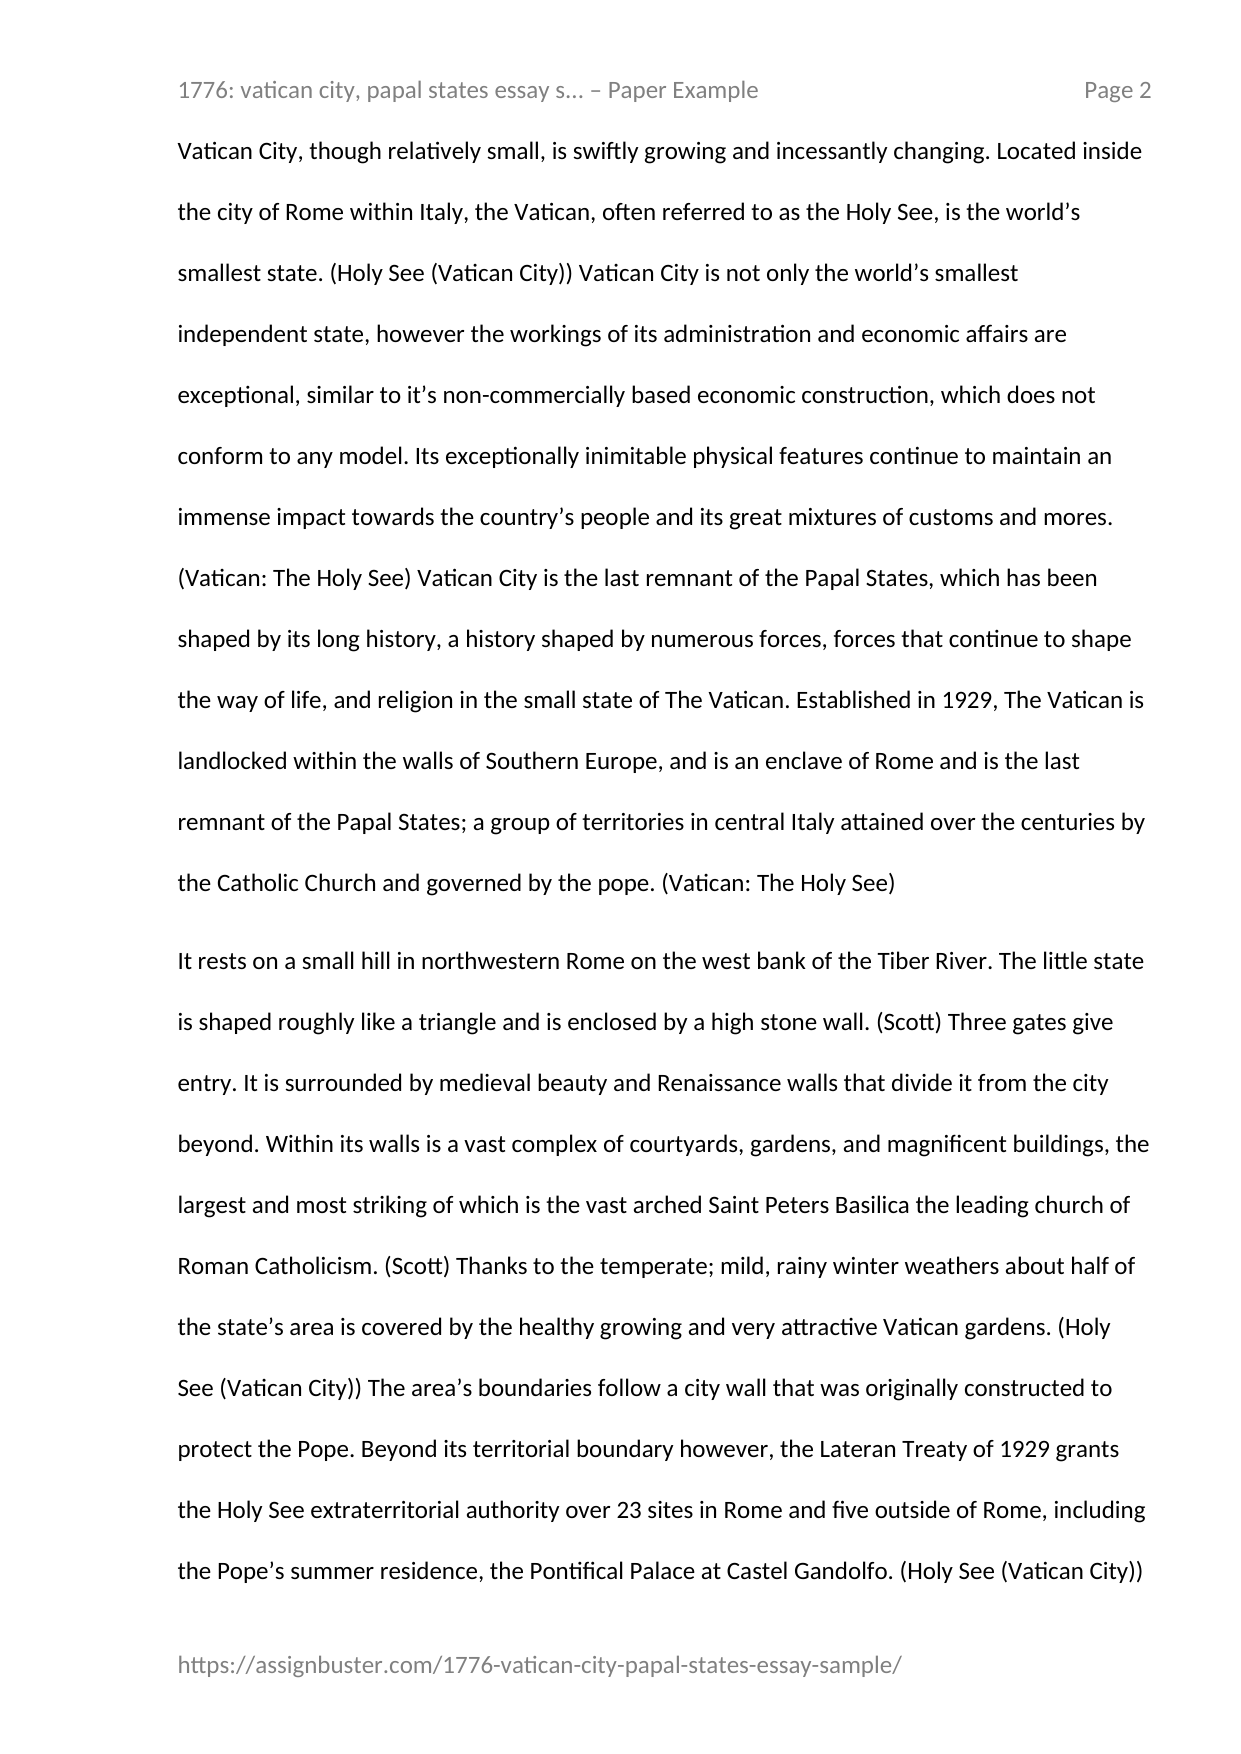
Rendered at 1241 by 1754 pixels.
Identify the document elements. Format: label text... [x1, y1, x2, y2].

text Vatican City, though relatively small, is swiftly growing and incessantly changing. Located inside the city of Rome within Italy, the Vatican, often referred to as the Holy See, is the world’s smallest state. (Holy See (Vatican City)) Vatican City is not only the world’s smallest independent state, however the workings of its administration and economic affairs are exceptional, similar to it’s non-commercially based economic construction, which does not conform to any model. Its exceptionally inimitable physical features continue to maintain an immense impact towards the country’s people and its great mixtures of customs and mores. (Vatican: The Holy See) Vatican City is the last remnant of the Papal States, which has been shaped by its long history, a history shaped by numerous forces, forces that continue to shape the way of life, and religion in the small state of The Vatican. Established in 1929, The Vatican is landlocked within the walls of Southern Europe, and is an enclave of Rome and is the last remnant of the Papal States; a group of territories in central Italy attained over the centuries by the Catholic Church and governed by the pope. (Vatican: The Holy See) [177, 135, 1152, 898]
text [177, 945, 1152, 1586]
